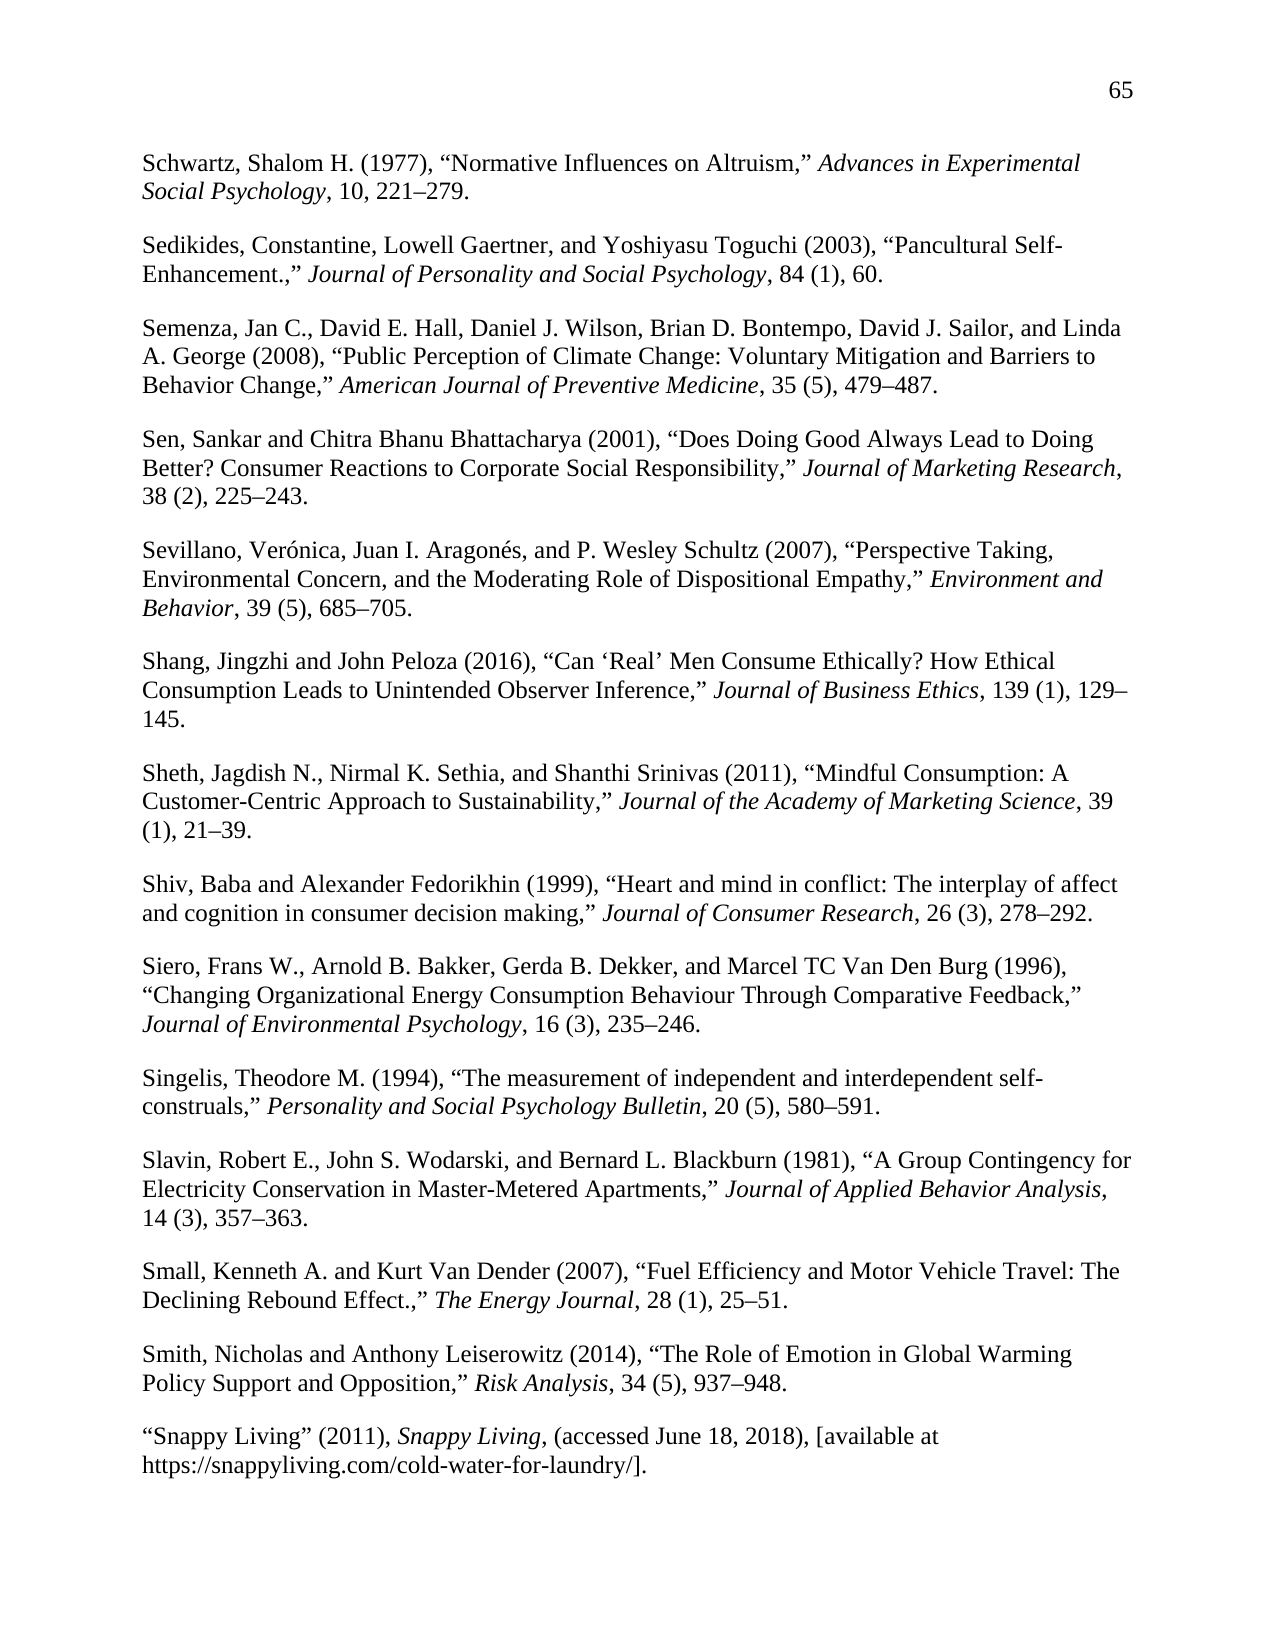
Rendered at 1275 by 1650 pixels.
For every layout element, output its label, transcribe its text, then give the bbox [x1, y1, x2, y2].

text Small, Kenneth A. and Kurt Van Dender (2007), “Fuel Efficiency and Motor Vehicle Travel: The Declining Rebound Effect.,” The Energy Journal, 28 (1), 25–51. [142, 1256, 1133, 1314]
text Slavin, Robert E., John S. Wodarski, and Bernard L. Blackburn (1981), “A Group Contingency for Electricity Conservation in Master-Metered Apartments,” Journal of Applied Behavior Analysis, 14 (3), 357–363. [142, 1145, 1133, 1231]
text Singelis, Theodore M. (1994), “The measurement of independent and interdependent self-construals,” Personality and Social Psychology Bulletin, 20 (5), 580–591. [142, 1063, 1133, 1120]
text Sedikides, Constantine, Lowell Gaertner, and Yoshiyasu Toguchi (2003), “Pancultural Self-Enhancement.,” Journal of Personality and Social Psychology, 84 (1), 60. [142, 230, 1133, 288]
text Shiv, Baba and Alexander Fedorikhin (1999), “Heart and mind in conflict: The interplay of affect and cognition in consumer decision making,” Journal of Consumer Research, 26 (3), 278–292. [142, 869, 1133, 926]
text Sheth, Jagdish N., Nirmal K. Sethia, and Shanthi Srinivas (2011), “Mindful Consumption: A Customer-Centric Approach to Sustainability,” Journal of the Academy of Marketing Science, 39 (1), 21–39. [142, 758, 1133, 844]
text Sen, Sankar and Chitra Bhanu Bhattacharya (2001), “Does Doing Good Always Lead to Doing Better? Consumer Reactions to Corporate Social Responsibility,” Journal of Marketing Research, 38 (2), 225–243. [142, 424, 1133, 510]
text Shang, Jingzhi and John Peloza (2016), “Can ‘Real’ Men Consume Ethically? How Ethical Consumption Leads to Unintended Observer Inference,” Journal of Business Ethics, 139 (1), 129–145. [142, 646, 1133, 733]
text Smith, Nicholas and Anthony Leiserowitz (2014), “The Role of Emotion in Global Warming Policy Support and Opposition,” Risk Analysis, 34 (5), 937–948. [142, 1339, 1133, 1396]
text Schwartz, Shalom H. (1977), “Normative Influences on Altruism,” Advances in Experimental Social Psychology, 10, 221–279. [142, 148, 1133, 205]
text Sevillano, Verónica, Juan I. Aragonés, and P. Wesley Schultz (2007), “Perspective Taking, Environmental Concern, and the Moderating Role of Dispositional Empathy,” Environment and Behavior, 39 (5), 685–705. [142, 535, 1133, 621]
text Siero, Frans W., Arnold B. Bakker, Gerda B. Dekker, and Marcel TC Van Den Burg (1996), “Changing Organizational Energy Consumption Behaviour Through Comparative Feedback,” Journal of Environmental Psychology, 16 (3), 235–246. [142, 951, 1133, 1038]
text “Snappy Living” (2011), Snappy Living, (accessed June 18, 2018), [available at https://snappyliving.com/cold-water-for-laundry/]. [142, 1421, 1133, 1479]
text Semenza, Jan C., David E. Hall, Daniel J. Wilson, Brian D. Bontempo, David J. Sailor, and Linda A. George (2008), “Public Perception of Climate Change: Voluntary Mitigation and Barriers to Behavior Change,” American Journal of Preventive Medicine, 35 (5), 479–487. [142, 313, 1133, 399]
